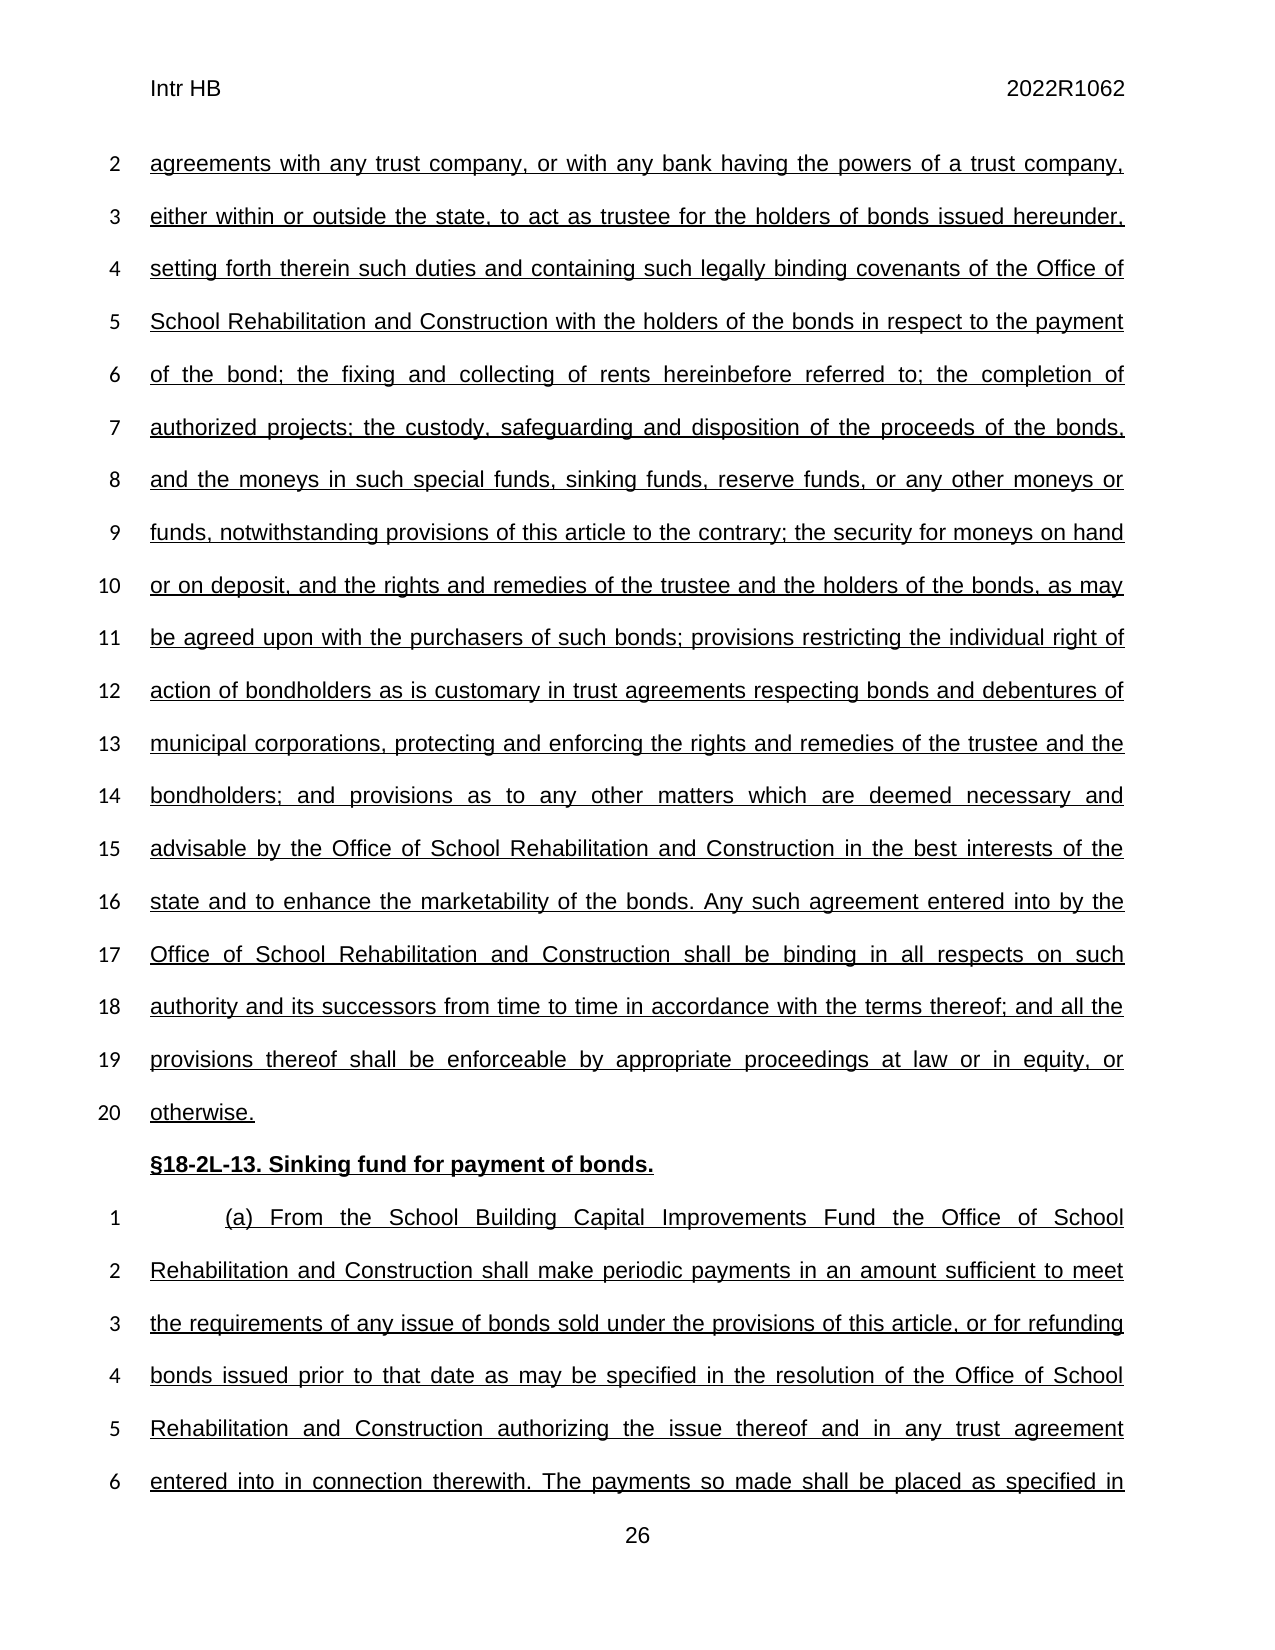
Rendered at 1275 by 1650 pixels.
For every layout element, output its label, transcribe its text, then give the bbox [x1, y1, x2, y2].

subtitle §18-2L-13. Sinking fund for payment of bonds. [150, 1151, 1125, 1178]
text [150, 1204, 1125, 1490]
